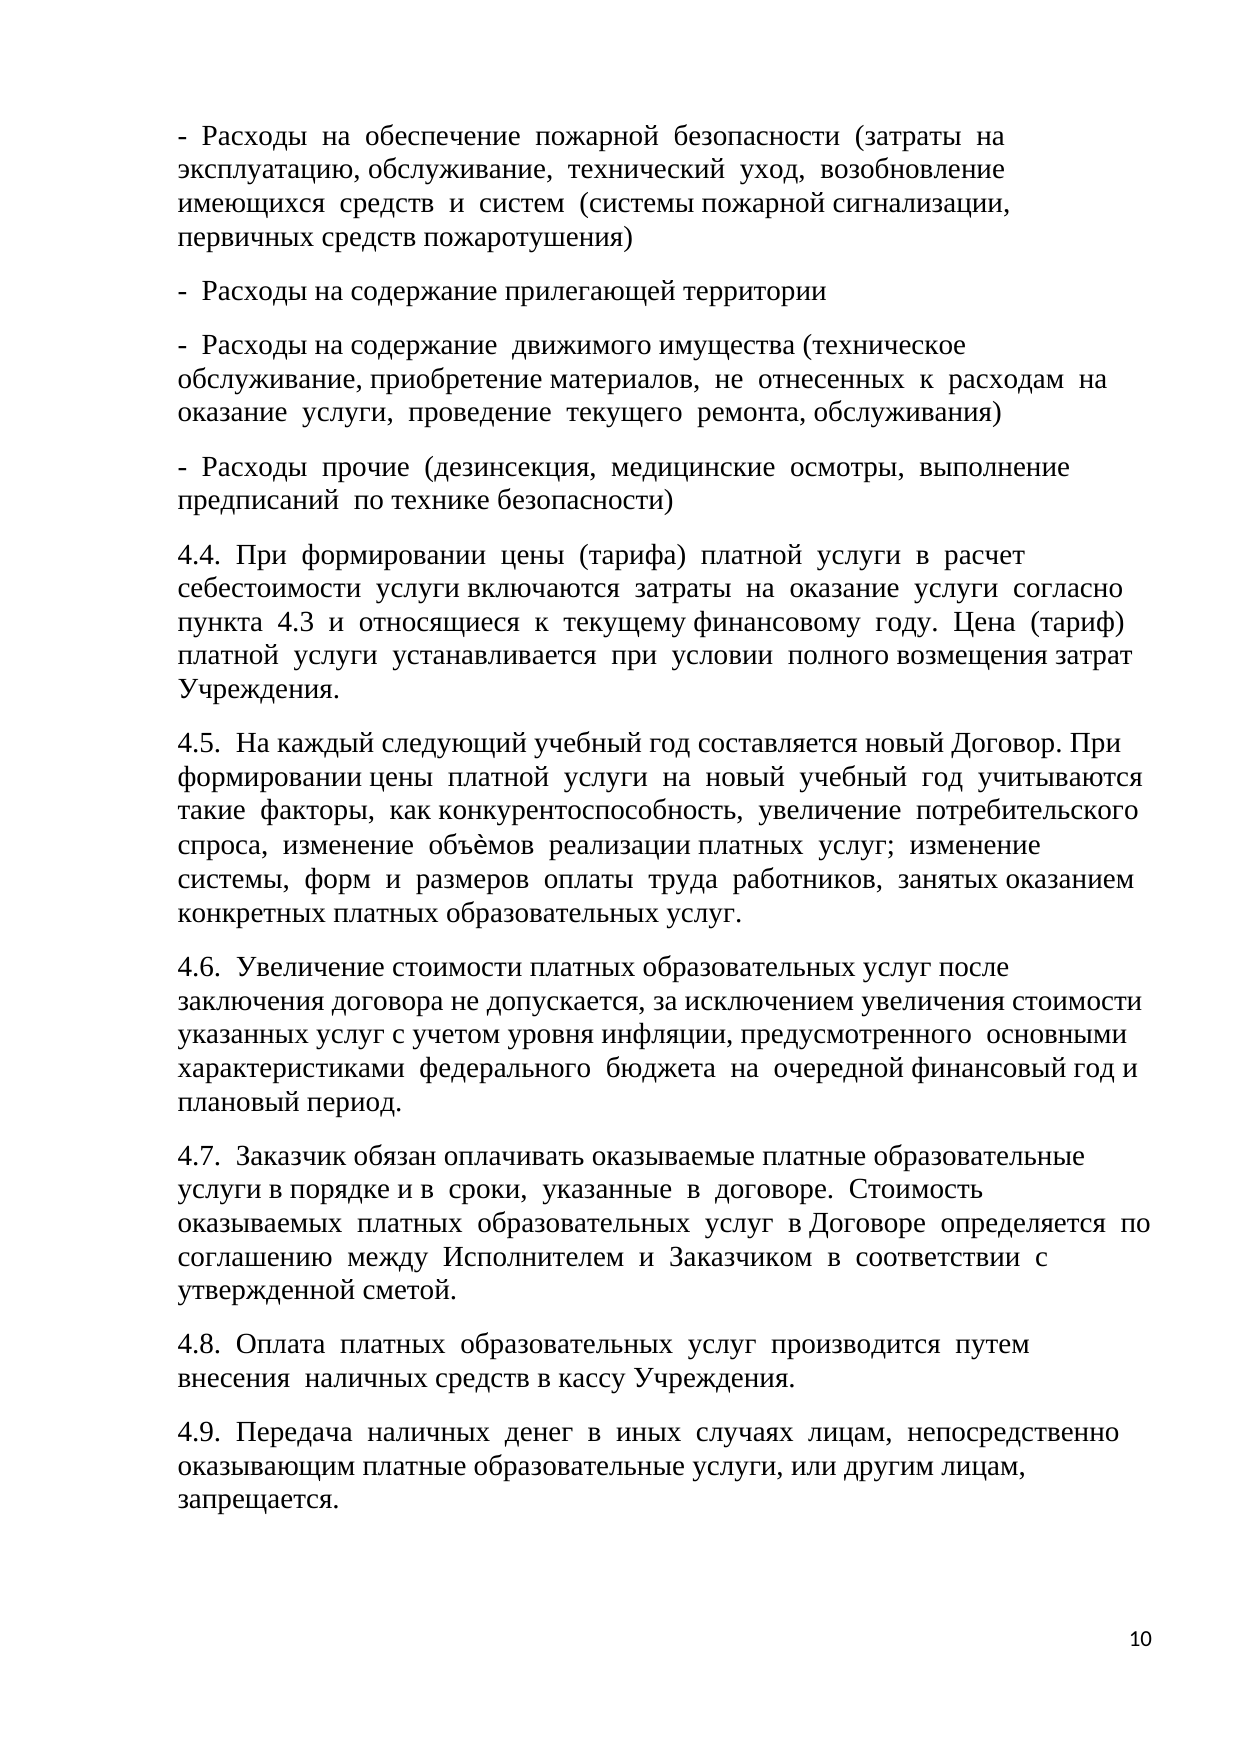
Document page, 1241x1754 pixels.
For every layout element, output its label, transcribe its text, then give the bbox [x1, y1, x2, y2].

text 4.5. На каждый следующий учебный год составляется новый Договор. При формировании цены платной услуги на новый учебный год учитываются такие факторы, как конкурентоспособность, увеличение потребительского спроса, изменение объѐмов реализации платных услуг; изменение системы, форм и размеров оплаты труда работников, занятых оказанием конкретных платных образовательных услуг. [177, 725, 1152, 929]
text 4.8. Оплата платных образовательных услуг производится путем внесения наличных средств в кассу Учреждения. [177, 1327, 1152, 1394]
text - Расходы на обеспечение пожарной безопасности (затраты на эксплуатацию, обслуживание, технический уход, возобновление имеющихся средств и систем (системы пожарной сигнализации, первичных средств пожаротушения) [177, 118, 1152, 252]
text 4.4. При формировании цены (тарифа) платной услуги в расчет себестоимости услуги включаются затраты на оказание услуги согласно пункта 4.3 и относящиеся к текущему финансовому году. Цена (тариф) платной услуги устанавливается при условии полного возмещения затрат Учреждения. [177, 537, 1152, 704]
text - Расходы прочие (дезинсекция, медицинские осмотры, выполнение предписаний по технике безопасности) [177, 449, 1152, 516]
text 4.9. Передача наличных денег в иных случаях лицам, непосредственно оказывающим платные образовательные услуги, или другим лицам, запрещается. [177, 1414, 1152, 1515]
text 4.7. Заказчик обязан оплачивать оказываемые платные образовательные услуги в порядке и в сроки, указанные в договоре. Стоимость оказываемых платных образовательных услуг в Договоре определяется по соглашению между Исполнителем и Заказчиком в соответствии с утвержденной сметой. [177, 1138, 1152, 1306]
text - Расходы на содержание прилегающей территории [177, 273, 1152, 307]
text - Расходы на содержание движимого имущества (техническое обслуживание, приобретение материалов, не отнесенных к расходам на оказание услуги, проведение текущего ремонта, обслуживания) [177, 327, 1152, 428]
text 4.6. Увеличение стоимости платных образовательных услуг после заключения договора не допускается, за исключением увеличения стоимости указанных услуг с учетом уровня инфляции, предусмотренного основными характеристиками федерального бюджета на очередной финансовый год и плановый период. [177, 949, 1152, 1117]
